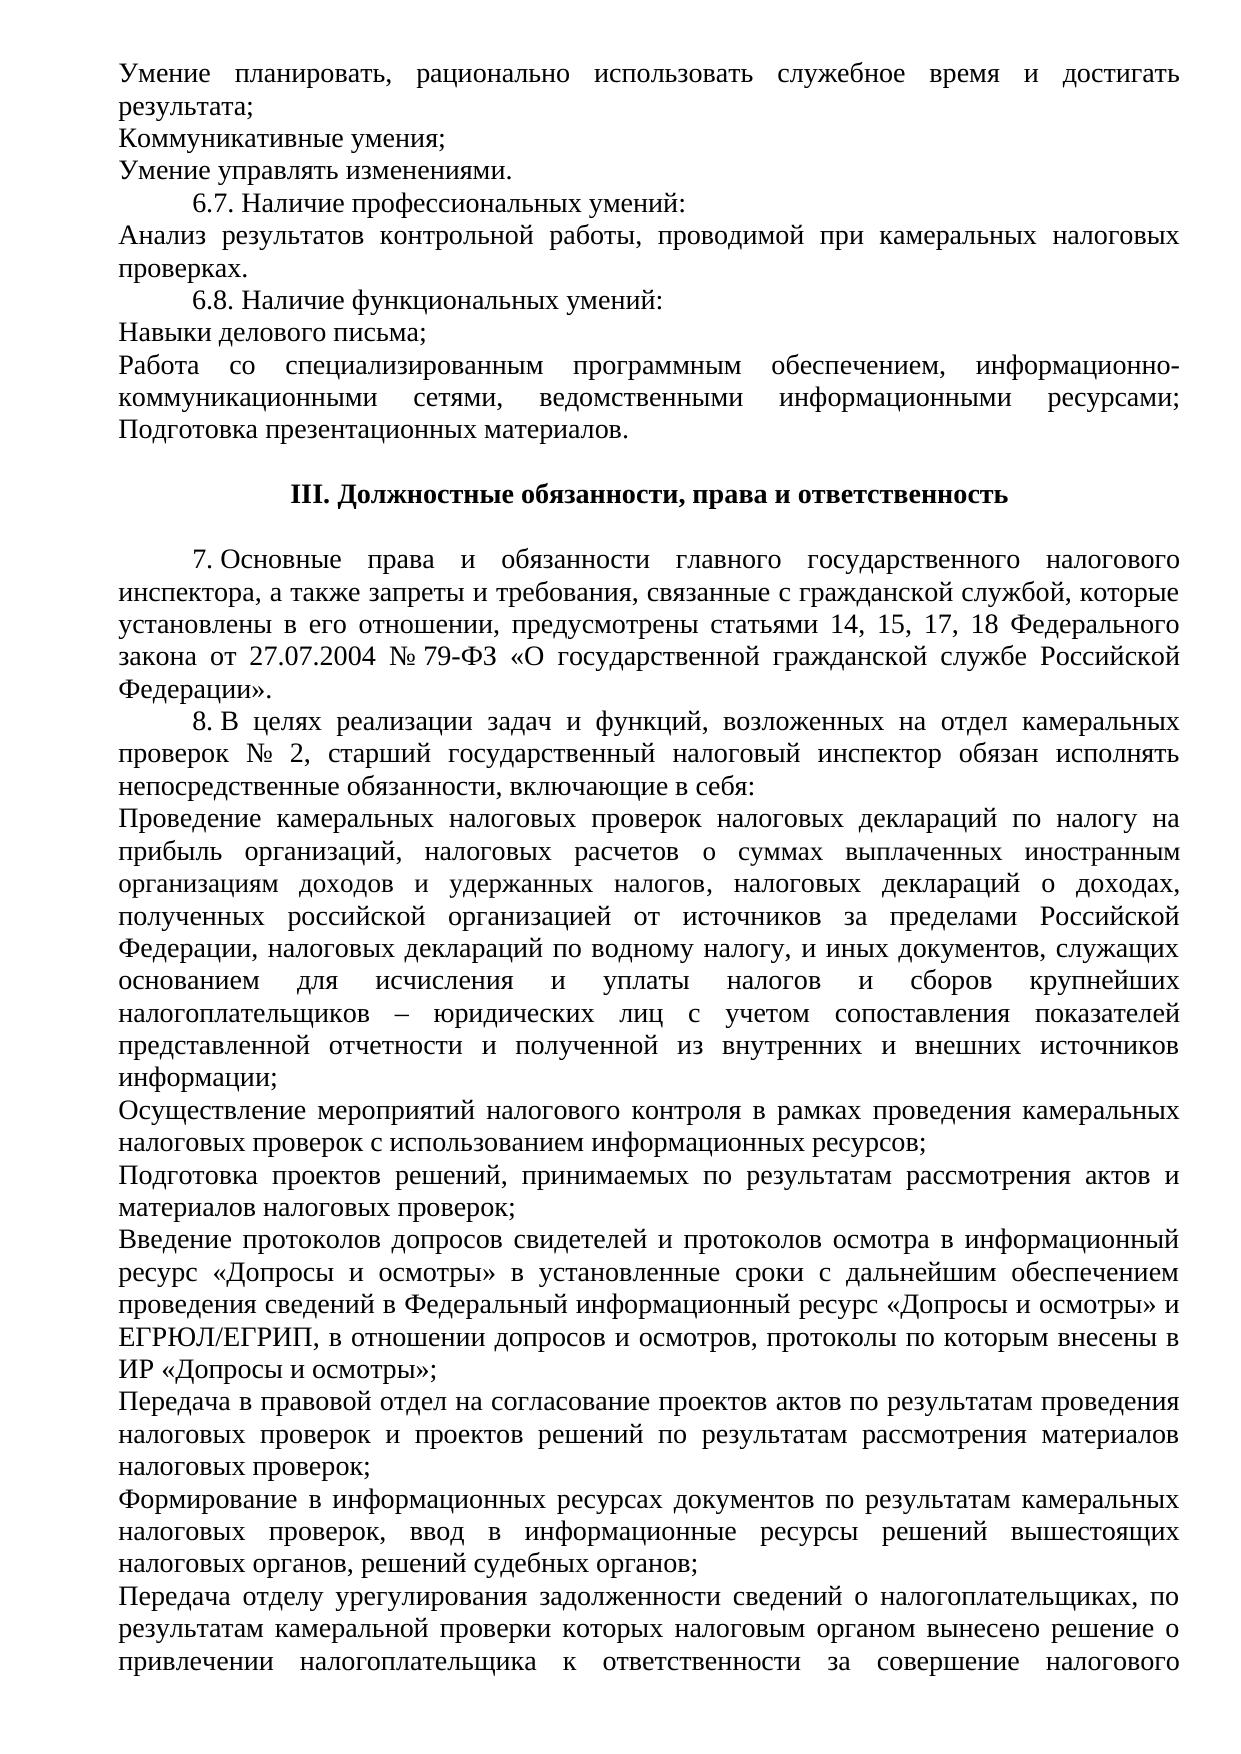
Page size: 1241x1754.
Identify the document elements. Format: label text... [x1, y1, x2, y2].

text Формирование в информационных ресурсах документов по результатам камеральных налоговых проверок, ввод в информационные ресурсы решений вышестоящих налоговых органов, решений судебных органов; [118, 1482, 1181, 1579]
text Работа со специализированным программным обеспечением, информационно-коммуникационными сетями, ведомственными информационными ресурсами; Подготовка презентационных материалов. [118, 348, 1181, 445]
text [118, 1579, 1181, 1676]
text 6.7. Наличие профессиональных умений: [118, 186, 1181, 218]
text 8. В целях реализации задач и функций, возложенных на отдел камеральных проверок № 2, старший государственный налоговый инспектор обязан исполнять непосредственные обязанности, включающие в себя: [118, 704, 1181, 801]
text 6.8. Наличие функциональных умений: [118, 283, 1181, 315]
text Осуществление мероприятий налогового контроля в рамках проведения камеральных налоговых проверок с использованием информационных ресурсов; [118, 1093, 1181, 1158]
text Введение протоколов допросов свидетелей и протоколов осмотра в информационный ресурс «Допросы и осмотры» в установленные сроки с дальнейшим обеспечением проведения сведений в Федеральный информационный ресурс «Допросы и осмотры» и ЕГРЮЛ/ЕГРИП, в отношении допросов и осмотров, протоколы по которым внесены в ИР «Допросы и осмотры»; [118, 1222, 1181, 1384]
text Анализ результатов контрольной работы, проводимой при камеральных налоговых проверках. [118, 218, 1181, 283]
text 7. Основные права и обязанности главного государственного налогового инспектора, а также запреты и требования, связанные с гражданской службой, которые установлены в его отношении, предусмотрены статьями 14, 15, 17, 18 Федерального закона от 27.07.2004 № 79-ФЗ «О государственной гражданской службе Российской Федерации». [118, 542, 1181, 704]
list Умение управлять изменениями. [118, 153, 1181, 186]
text Навыки делового письма; [118, 315, 1181, 348]
text Подготовка проектов решений, принимаемых по результатам рассмотрения актов и материалов налоговых проверок; [118, 1158, 1181, 1222]
list Умение планировать, рационально использовать служебное время и достигать результата; [118, 56, 1181, 121]
list Коммуникативные умения; [118, 121, 1181, 153]
text Передача в правовой отдел на согласование проектов актов по результатам проведения налоговых проверок и проектов решений по результатам рассмотрения материалов налоговых проверок; [118, 1384, 1181, 1482]
text III. Должностные обязанности, права и ответственность [118, 477, 1181, 510]
text Проведение камеральных налоговых проверок налоговых деклараций по налогу на прибыль организаций, налоговых расчетов о суммах выплаченных иностранным организациям доходов и удержанных налогов, налоговых деклараций о доходах, полученных российской организацией от источников за пределами Российской Федерации, налоговых деклараций по водному налогу, и иных документов, служащих основанием для исчисления и уплаты налогов и сборов крупнейших налогоплательщиков – юридических лиц с учетом сопоставления показателей представленной отчетности и полученной из внутренних и внешних источников информации; [118, 801, 1181, 1093]
